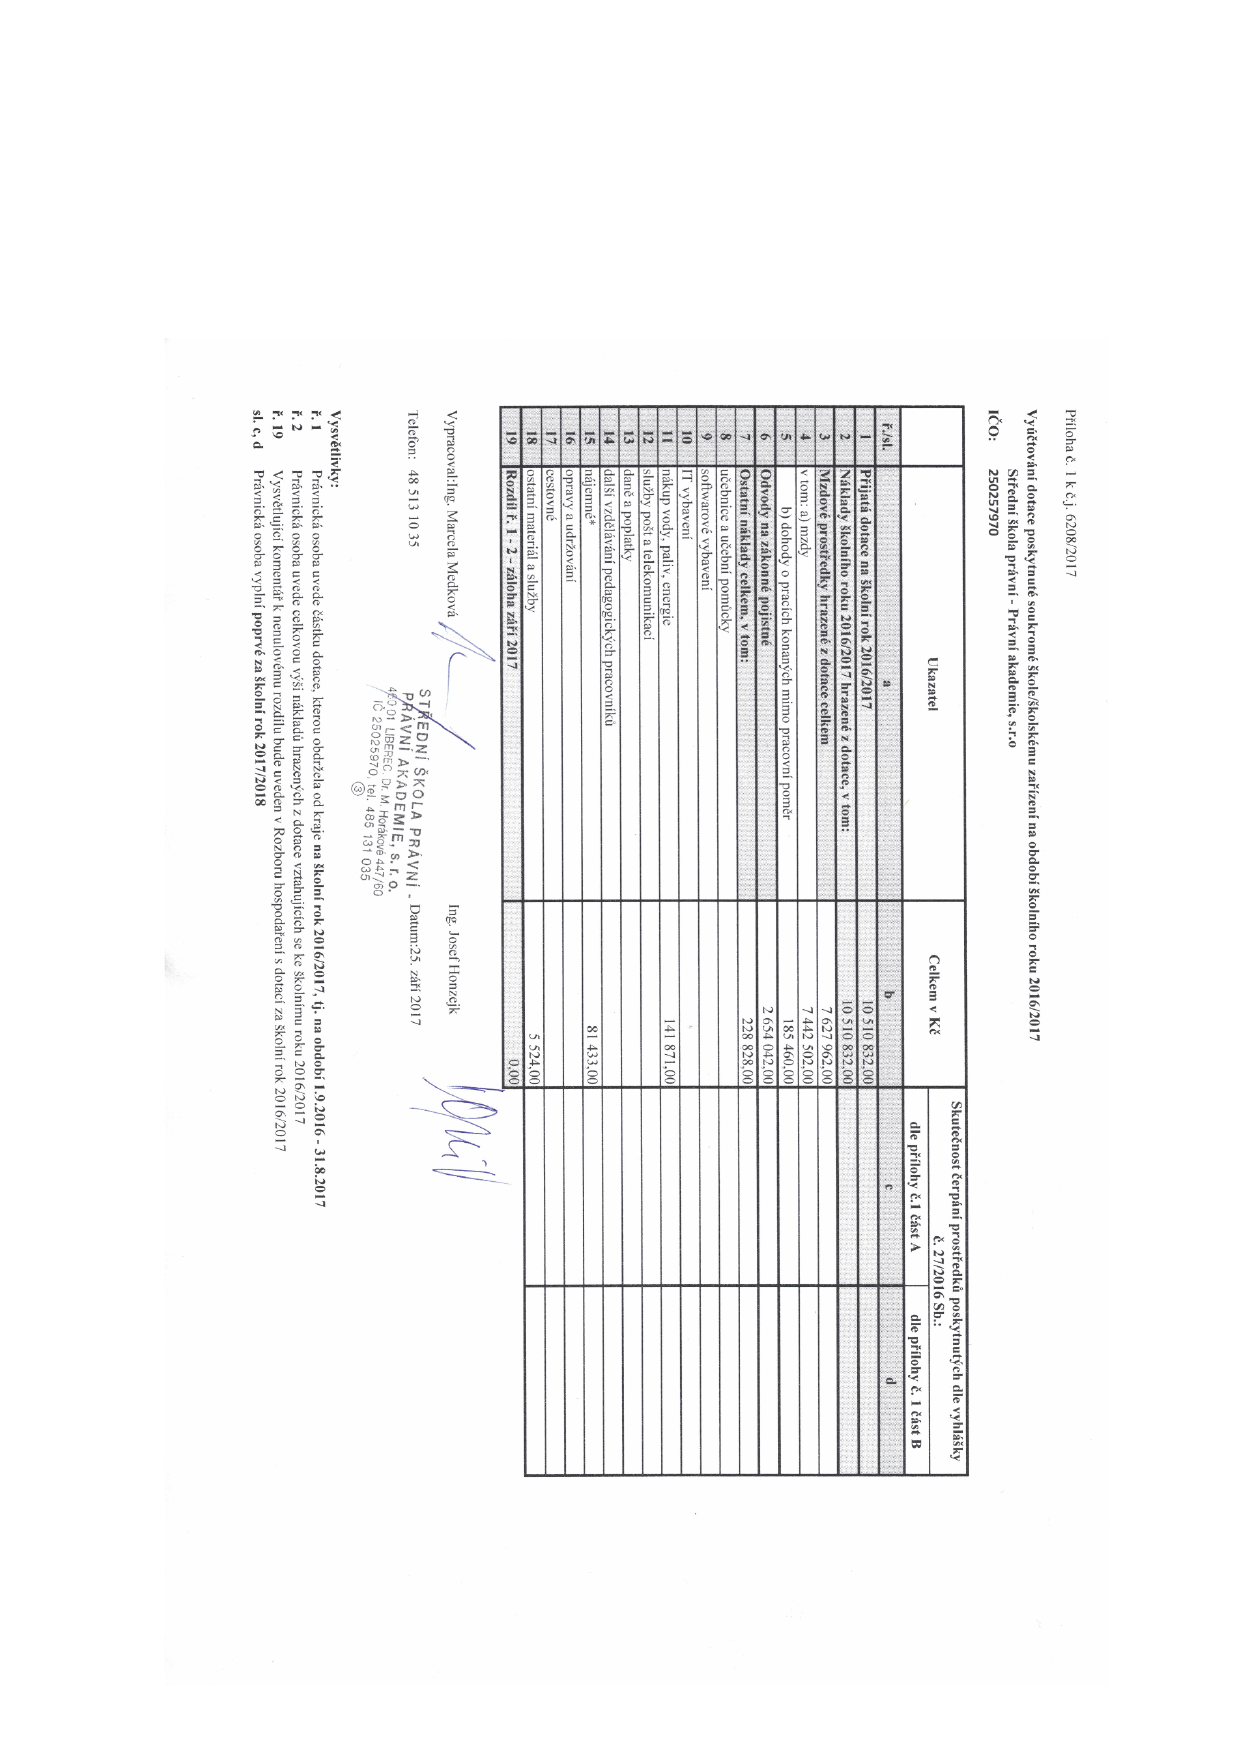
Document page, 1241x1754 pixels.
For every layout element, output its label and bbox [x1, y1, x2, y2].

picture [164, 338, 1110, 1686]
